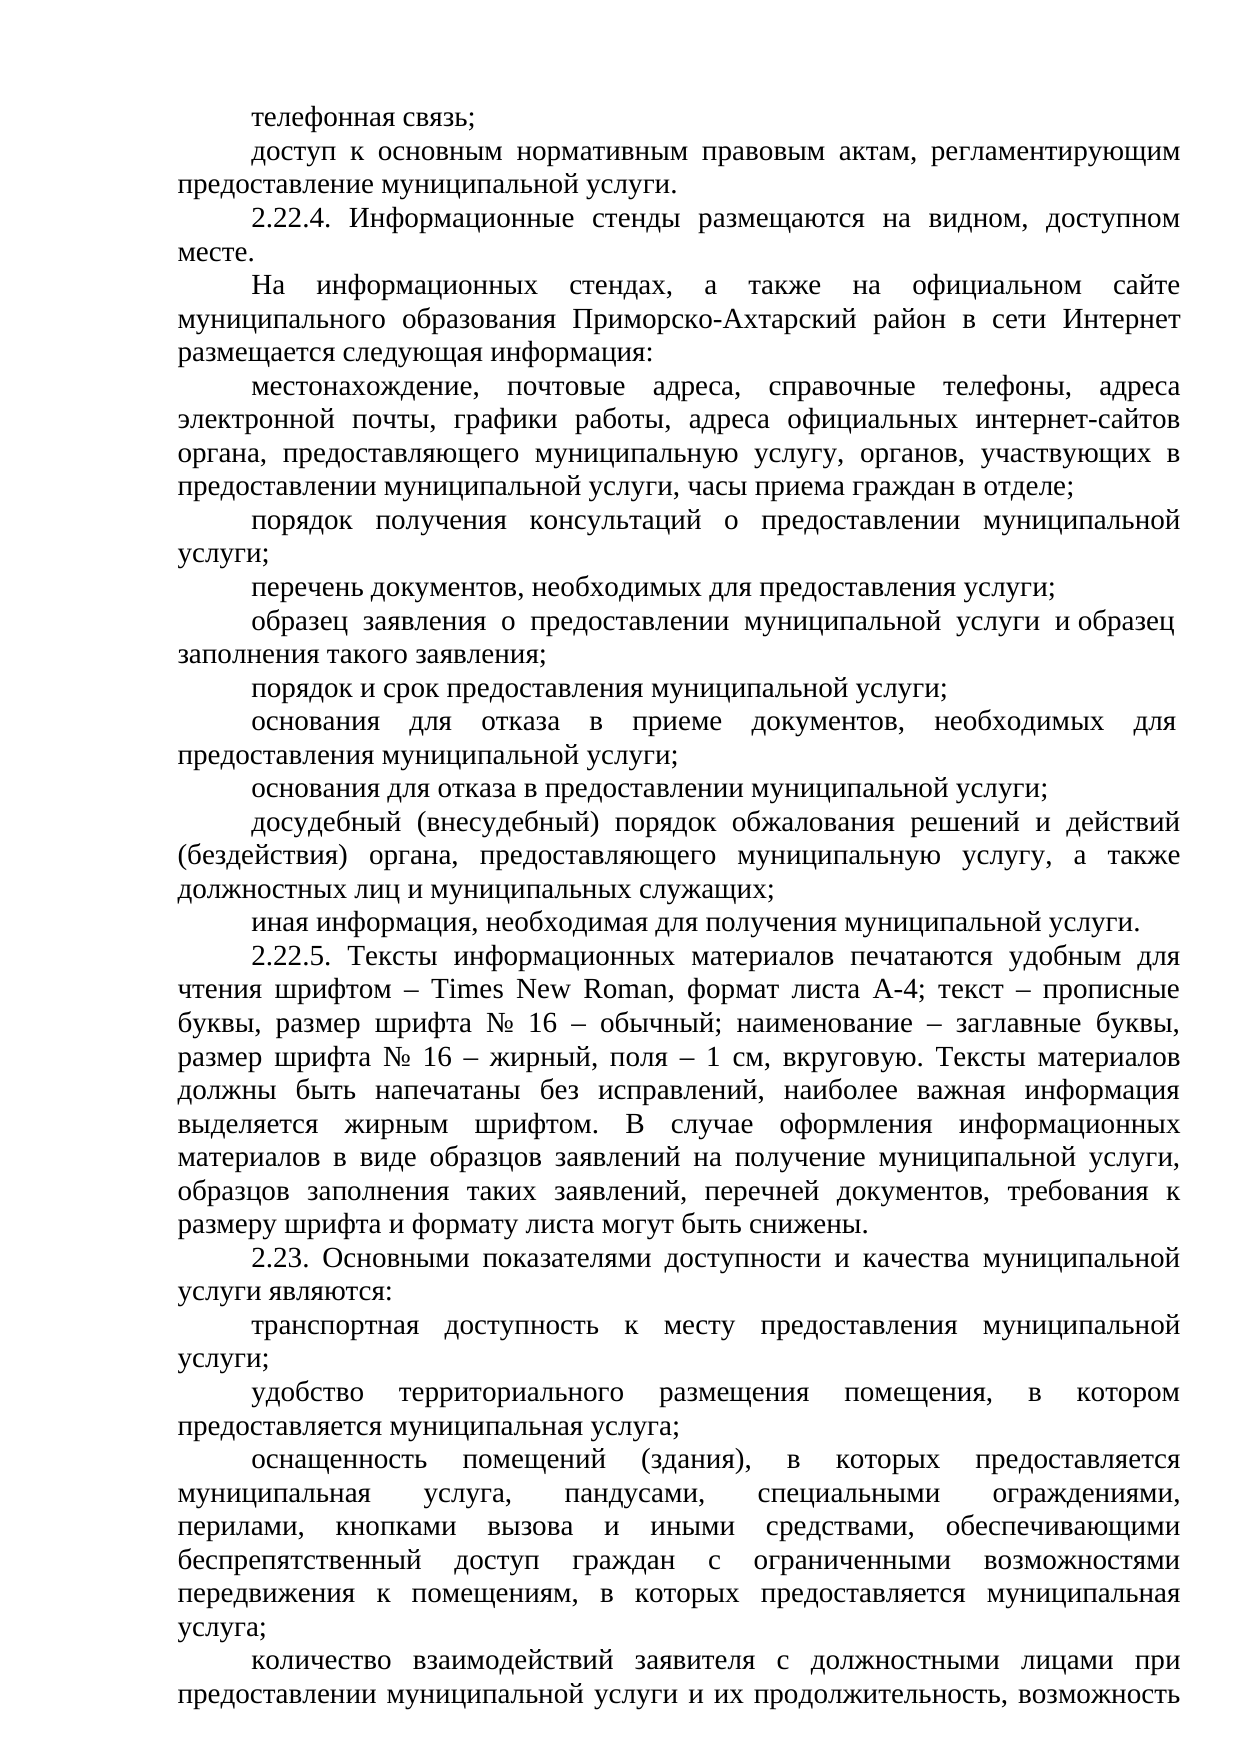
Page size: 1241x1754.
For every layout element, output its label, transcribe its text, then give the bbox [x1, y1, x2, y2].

text предоставления муниципальной услуги; [177, 737, 1181, 770]
text основания для отказа в приеме документов, необходимых для [177, 703, 1181, 737]
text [177, 1642, 1181, 1709]
text транспортная доступность к месту предоставления муниципальной услуги; [177, 1307, 1181, 1374]
text телефонная связь; [177, 99, 1181, 133]
text оснащенность помещений (здания), в которых предоставляется муниципальная услуга, пандусами, специальными ограждениями, перилами, кнопками вызова и иными средствами, обеспечивающими беспрепятственный доступ граждан с ограниченными возможностями передвижения к помещениям, в которых предоставляется муниципальная услуга; [177, 1441, 1181, 1642]
text 2.22.5. Тексты информационных материалов печатаются удобным для чтения шрифтом – Times New Roman, формат листа А-4; текст – прописные буквы, размер шрифта № 16 – обычный; наименование – заглавные буквы, размер шрифта № 16 – жирный, поля – , вкруговую. Тексты материалов должны быть напечатаны без исправлений, наиболее важная информация выделяется жирным шрифтом. В случае оформления информационных материалов в виде образцов заявлений на получение муниципальной услуги, образцов заполнения таких заявлений, перечней документов, требования к размеру шрифта и формату листа могут быть снижены. [177, 938, 1181, 1240]
text На информационных стендах, а также на официальном сайте муниципального образования Приморско-Ахтарский район в сети Интернет размещается следующая информация: [177, 267, 1181, 368]
text порядок и срок предоставления муниципальной услуги; [177, 670, 1181, 703]
text удобство территориального размещения помещения, в котором предоставляется муниципальная услуга; [177, 1374, 1181, 1441]
text порядок получения консультаций о предоставлении муниципальной услуги; [177, 502, 1181, 569]
text заполнения такого заявления; [177, 636, 1181, 670]
text перечень документов, необходимых для предоставления услуги; [177, 569, 1181, 603]
text основания для отказа в предоставлении муниципальной услуги; [177, 770, 1181, 804]
text 2.22.4. Информационные стенды размещаются на видном, доступном месте. [177, 200, 1181, 267]
text образец заявления о предоставлении муниципальной услуги и образец [177, 603, 1181, 636]
text иная информация, необходимая для получения муниципальной услуги. [177, 904, 1181, 938]
text доступ к основным нормативным правовым актам, регламентирующим предоставление муниципальной услуги. [177, 133, 1181, 200]
text 2.23. Основными показателями доступности и качества муниципальной услуги являются: [177, 1240, 1181, 1307]
text досудебный (внесудебный) порядок обжалования решений и действий (бездействия) органа, предоставляющего муниципальную услугу, а также должностных лиц и муниципальных служащих; [177, 804, 1181, 904]
text местонахождение, почтовые адреса, справочные телефоны, адреса электронной почты, графики работы, адреса официальных интернет-сайтов органа, предоставляющего муниципальную услугу, органов, участвующих в предоставлении муниципальной услуги, часы приема граждан в отделе; [177, 368, 1181, 502]
